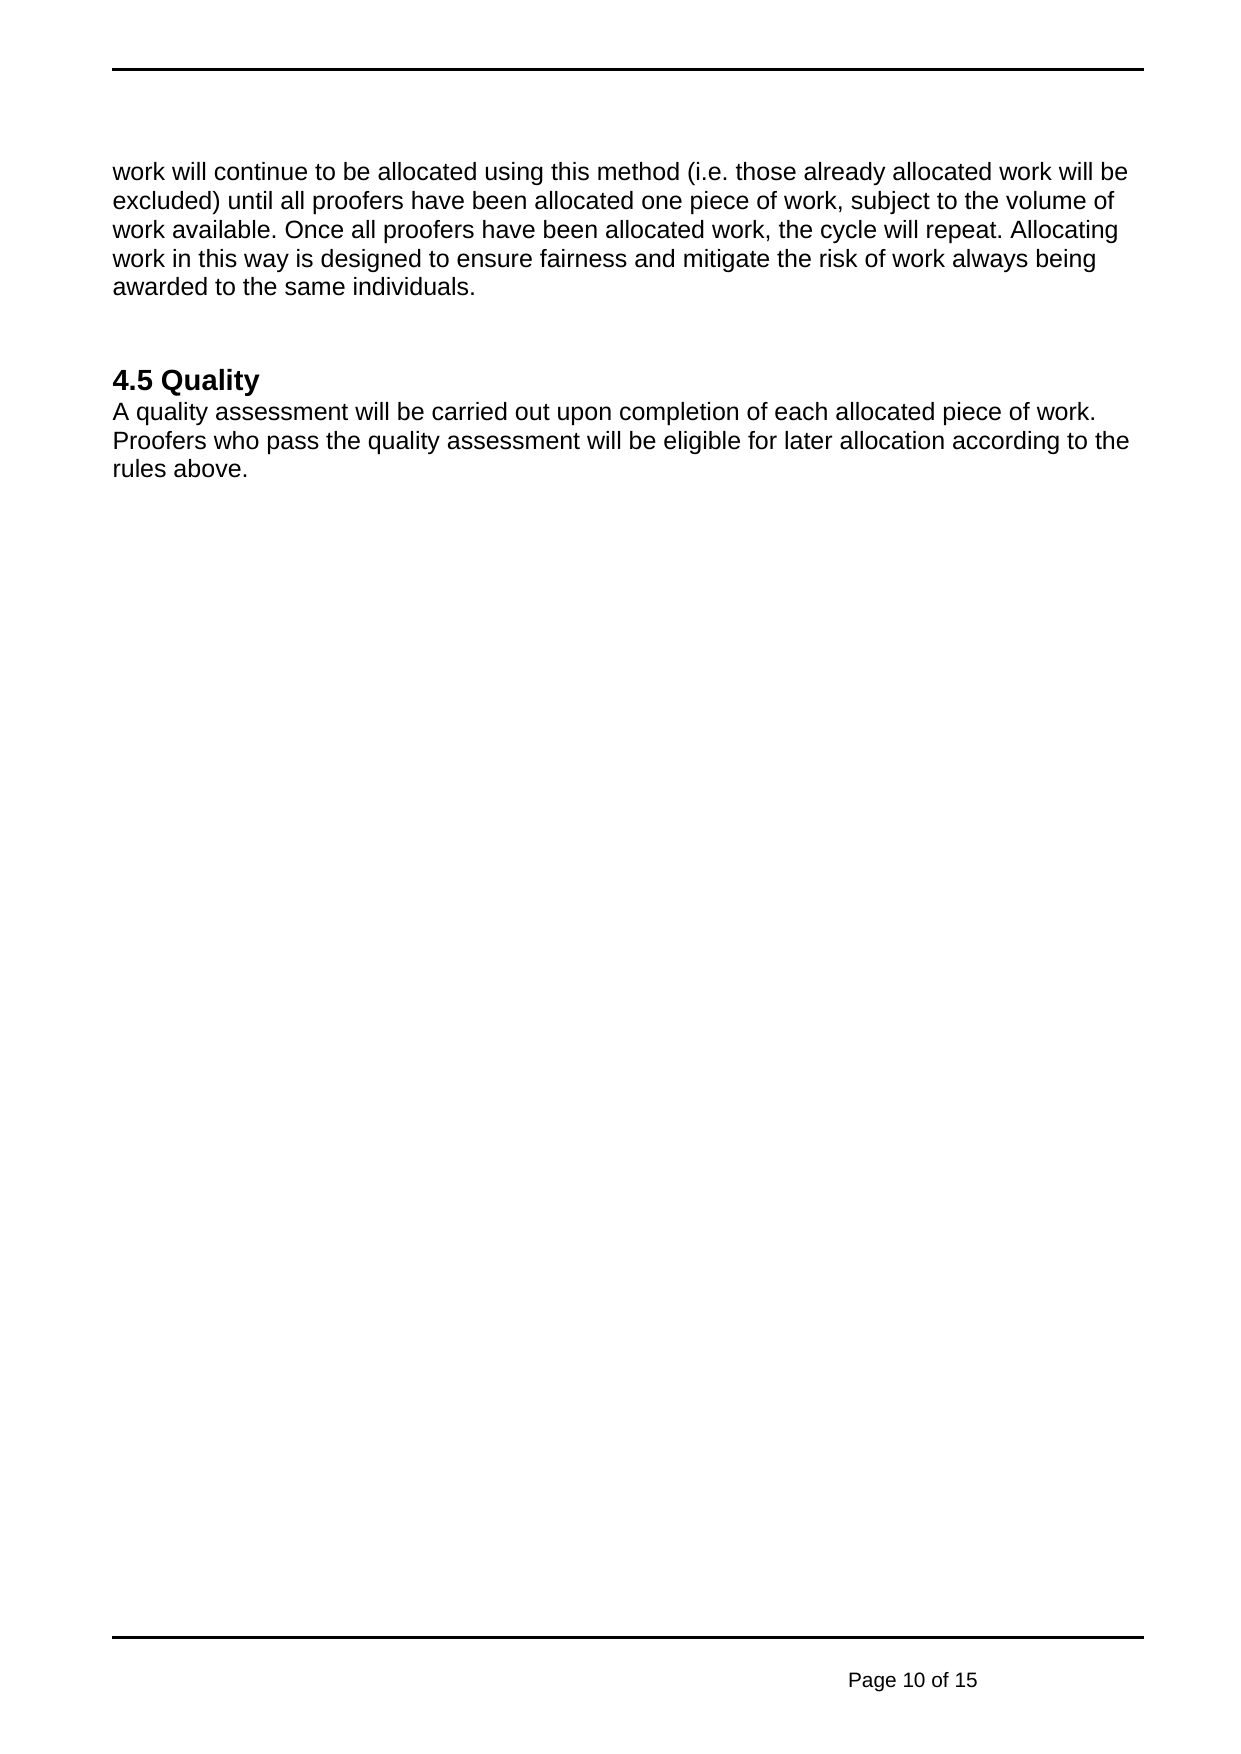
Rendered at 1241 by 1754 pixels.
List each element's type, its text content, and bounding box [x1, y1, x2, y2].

text A quality assessment will be carried out upon completion of each allocated piece of work. Proofers who pass the quality assessment will be eligible for later allocation according to the rules above. [112, 397, 1144, 483]
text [112, 157, 1144, 301]
text 4.5 Quality [112, 363, 1144, 397]
